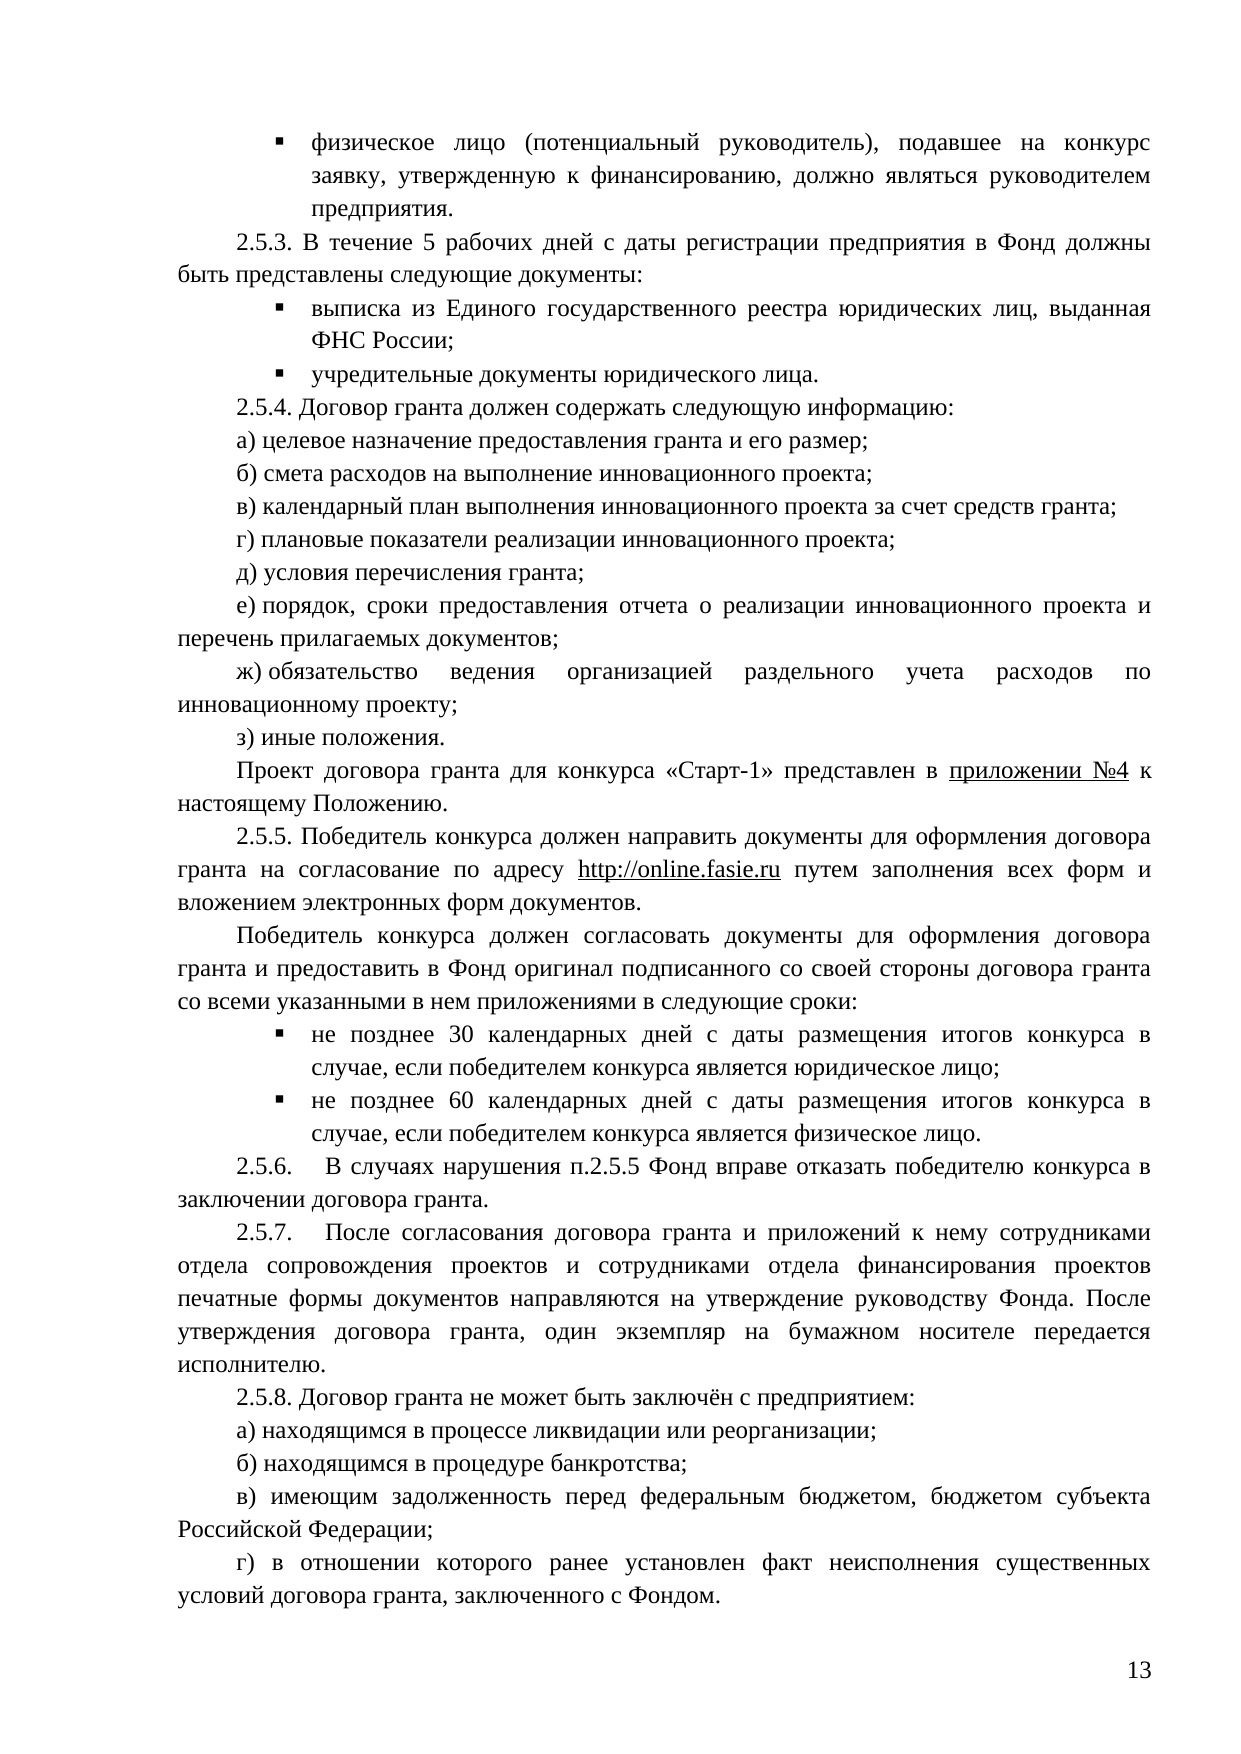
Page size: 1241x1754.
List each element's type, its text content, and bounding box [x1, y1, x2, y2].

list выписка из Единого государственного реестра юридических лиц, выданная ФНС России; [274, 293, 1152, 354]
text 2.5.6. В случаях нарушения п.2.5.5 Фонд вправе отказать победителю конкурса в заключении договора гранта. [177, 1151, 1152, 1213]
text ж) обязательство ведения организацией раздельного учета расходов по инновационному проекту; [177, 656, 1152, 718]
list не позднее 60 календарных дней с даты размещения итогов конкурса в случае, если победителем конкурса является физическое лицо. [274, 1085, 1152, 1147]
text 2.5.5. Победитель конкурса должен направить документы для оформления договора гранта на согласование по адресу http://online.fasie.ru путем заполнения всех форм и вложением электронных форм документов. [177, 821, 1152, 916]
text г) в отношении которого ранее установлен факт неисполнения существенных условий договора гранта, заключенного с Фондом. [177, 1547, 1152, 1609]
text Проект договора гранта для конкурса «Старт-1» представлен в приложении №4 к настоящему Положению. [177, 755, 1152, 817]
text 2.5.4. Договор гранта должен содержать следующую информацию: [177, 392, 1152, 420]
text 2.5.7. После согласования договора гранта и приложений к нему сотрудниками отдела сопровождения проектов и сотрудниками отдела финансирования проектов печатные формы документов направляются на утверждение руководству Фонда. После утверждения договора гранта, один экземпляр на бумажном носителе передается исполнителю. [177, 1217, 1152, 1378]
text б) находящимся в процедуре банкротства; [177, 1448, 1152, 1477]
text а) целевое назначение предоставления гранта и его размер; [177, 425, 1152, 453]
text б) смета расходов на выполнение инновационного проекта; [177, 458, 1152, 486]
list не позднее 30 календарных дней с даты размещения итогов конкурса в случае, если победителем конкурса является юридическое лицо; [274, 1019, 1152, 1081]
text Победитель конкурса должен согласовать документы для оформления договора гранта и предоставить в Фонд оригинал подписанного со своей стороны договора гранта со всеми указанными в нем приложениями в следующие сроки: [177, 920, 1152, 1015]
list физическое лицо (потенциальный руководитель), подавшее на конкурс заявку, утвержденную к финансированию, должно являться руководителем предприятия. [274, 127, 1152, 222]
text а) находящимся в процессе ликвидации или реорганизации; [177, 1415, 1152, 1444]
text в) имеющим задолженность перед федеральным бюджетом, бюджетом субъекта Российской Федерации; [177, 1481, 1152, 1543]
text з) иные положения. [177, 722, 1152, 751]
text д) условия перечисления гранта; [177, 557, 1152, 586]
text 2.5.8. Договор гранта не может быть заключён с предприятием: [177, 1382, 1152, 1411]
text в) календарный план выполнения инновационного проекта за счет средств гранта; [177, 491, 1152, 519]
text 2.5.3. В течение 5 рабочих дней с даты регистрации предприятия в Фонд должны быть представлены следующие документы: [177, 227, 1152, 288]
text г) плановые показатели реализации инновационного проекта; [177, 524, 1152, 552]
text е) порядок, сроки предоставления отчета о реализации инновационного проекта и перечень прилагаемых документов; [177, 590, 1152, 652]
list учредительные документы юридического лица. [274, 359, 1152, 387]
